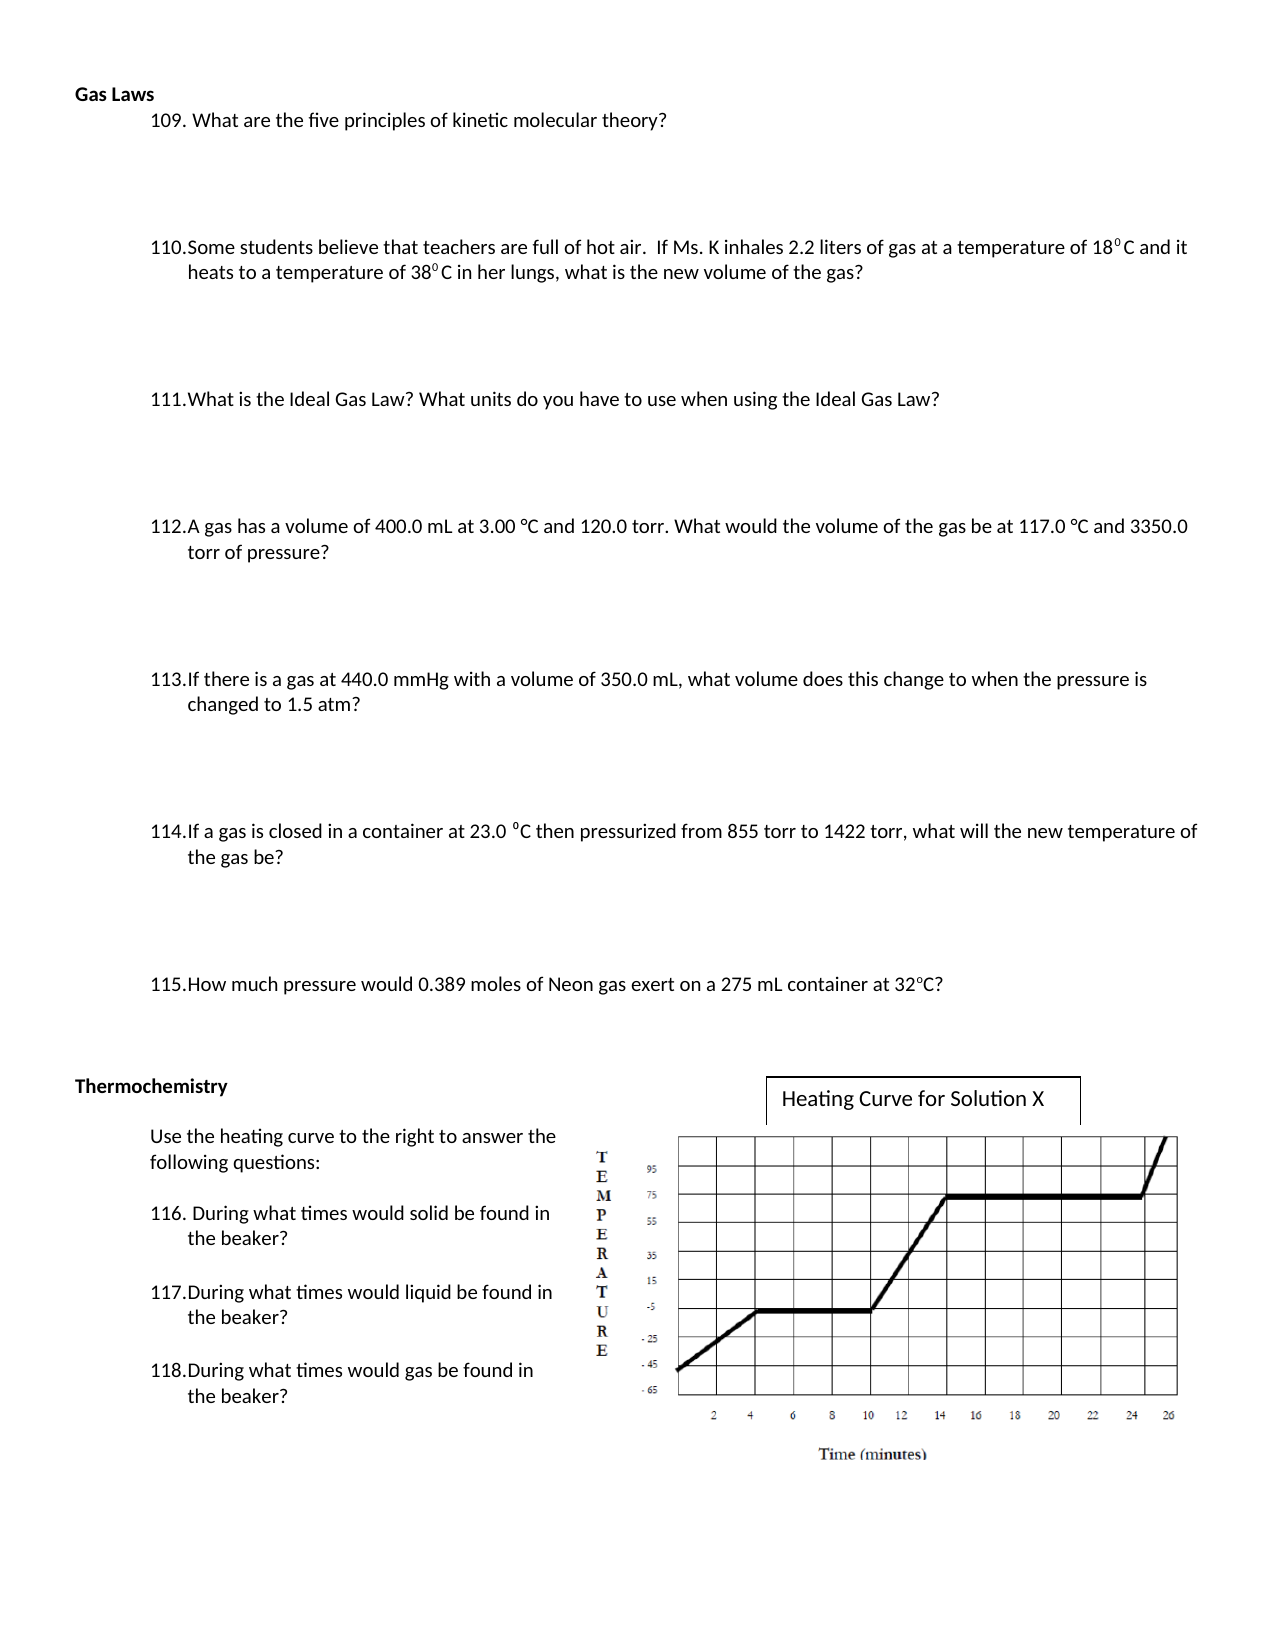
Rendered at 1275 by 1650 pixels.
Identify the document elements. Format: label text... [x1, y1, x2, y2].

list During what times would gas be found in the beaker? [150, 1358, 582, 1408]
list During what times would liquid be found in the beaker? [150, 1279, 582, 1358]
list What are the five principles of kinetic molecular theory? [150, 107, 1200, 132]
text Thermochemistry [75, 1073, 1200, 1098]
text Use the heating curve to the right to answer the following questions: [150, 1124, 766, 1174]
list What is the Ideal Gas Law? What units do you have to use when using the Ideal Gas Law? [150, 387, 1200, 412]
list A gas has a volume of 400.0 mL at 3.00 °C and 120.0 torr. What would the volume of the gas be at 117.0 °C and 3350.0 torr of pressure? [150, 514, 1200, 564]
text Gas Laws [75, 82, 1200, 107]
list If there is a gas at 440.0 mmHg with a volume of 350.0 mL, what volume does this change to when the pressure is changed to 1.5 atm? [150, 666, 1200, 717]
list Some students believe that teachers are full of hot air. If Ms. K inhales 2.2 liters of gas at a temperature of 180 C and it heats to a temperature of 380 C in her lungs, what is the new volume of the gas? [150, 234, 1200, 285]
list If a gas is closed in a container at 23.0 ⁰C then pressurized from 855 torr to 1422 torr, what will the new temperature of the gas be? [150, 819, 1200, 869]
list During what times would solid be found in the beaker? [150, 1200, 582, 1279]
list How much pressure would 0.389 moles of Neon gas exert on a 275 mL container at 32oC? [150, 971, 1200, 997]
picture [582, 1125, 1200, 1469]
